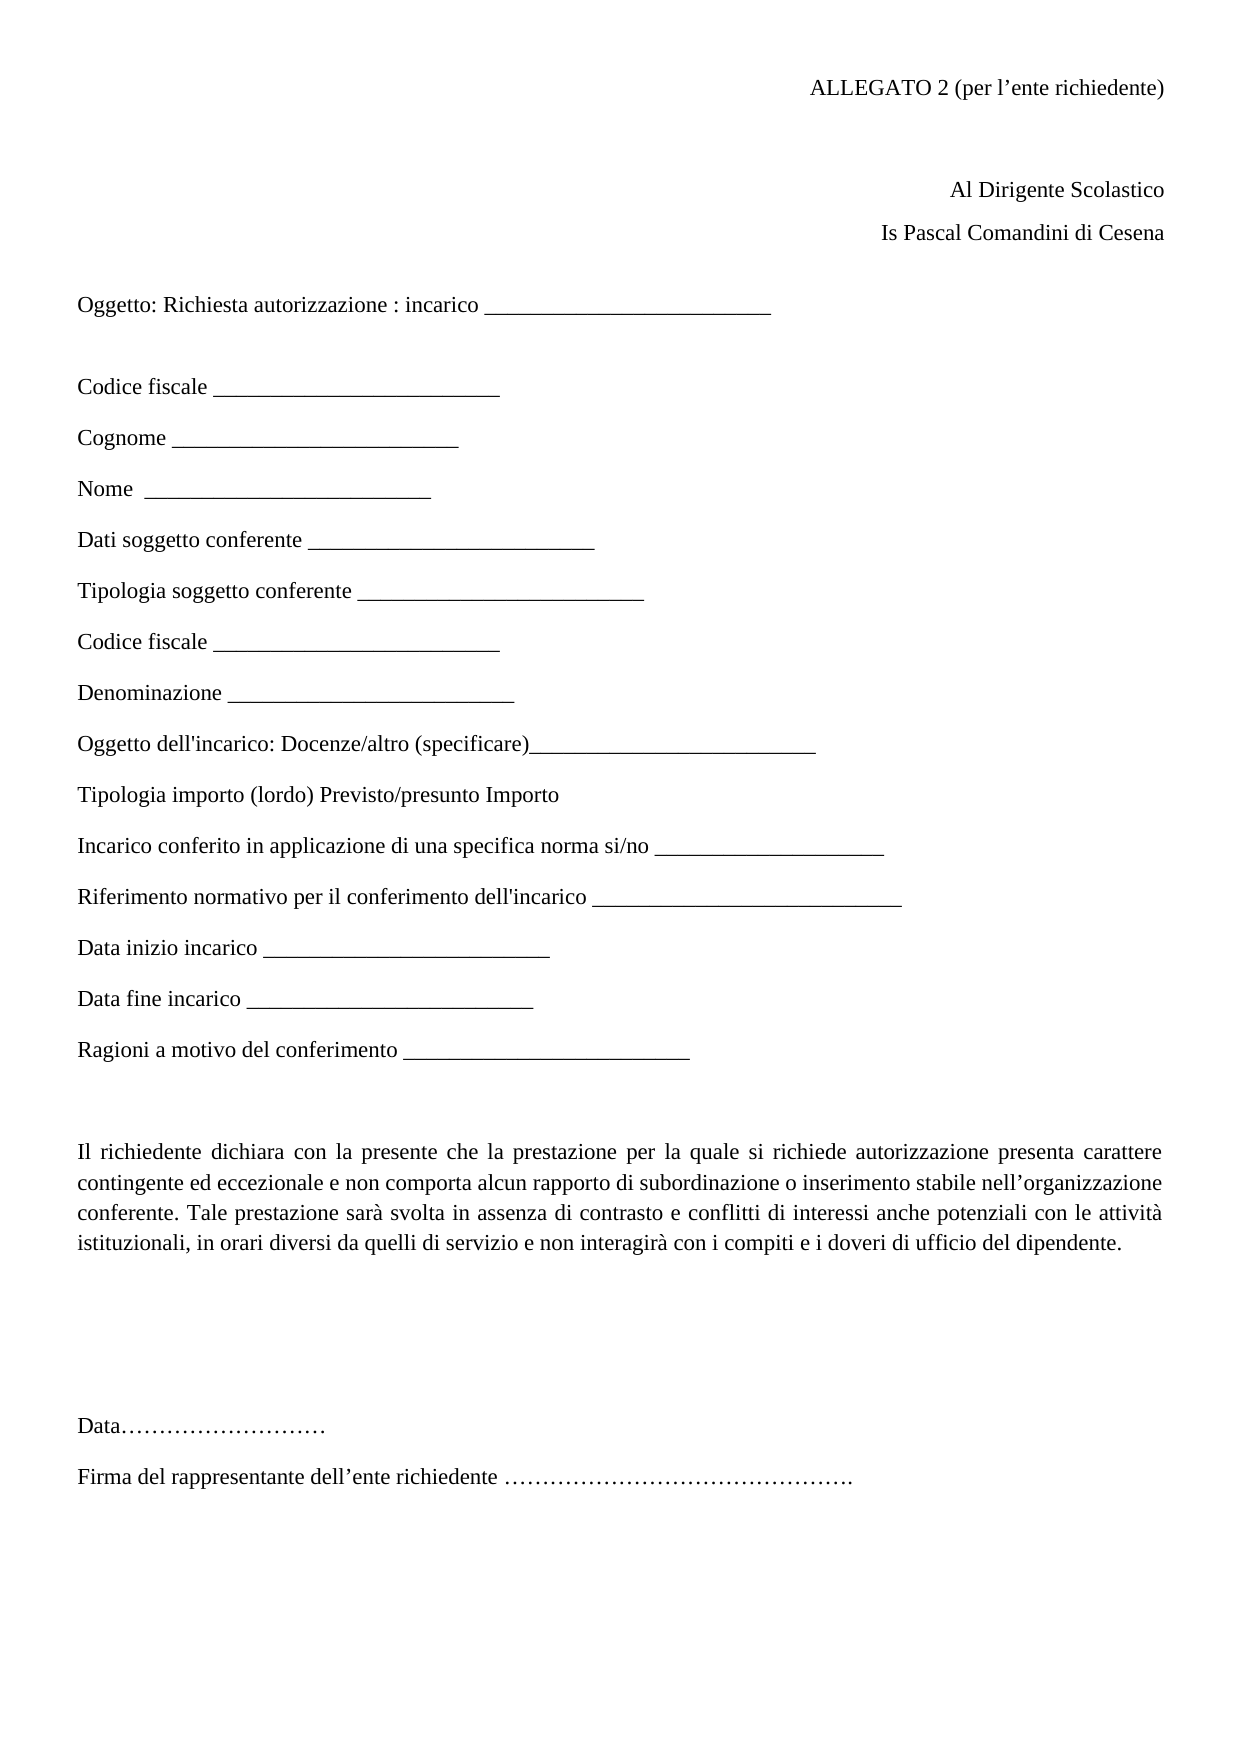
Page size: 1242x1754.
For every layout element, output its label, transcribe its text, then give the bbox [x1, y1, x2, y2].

text Is Pascal Comandini di Cesena [77, 219, 1164, 245]
text Oggetto dell'incarico: Docenze/altro (specificare)_________________________ [77, 730, 1164, 756]
text Tipologia soggetto conferente _________________________ [77, 577, 1164, 603]
text Ragioni a motivo del conferimento _________________________ [77, 1036, 1164, 1063]
text Denominazione _________________________ [77, 679, 1164, 705]
text Codice fiscale _________________________ [77, 343, 1164, 399]
text Riferimento normativo per il conferimento dell'incarico ___________________________ [77, 883, 1164, 909]
text Data inizio incarico _________________________ [77, 934, 1164, 961]
text Il richiedente dichiara con la presente che la prestazione per la quale si richiede autorizzazione presenta carattere contingente ed eccezionale e non comporta alcun rapporto di subordinazione o inserimento stabile nell’organizzazione conferente. Tale prestazione sarà svolta in assenza di contrasto e conflitti di interessi anche potenziali con le attività istituzionali, in orari diversi da quelli di servizio e non interagirà con i compiti e i doveri di ufficio del dipendente. [77, 1138, 1164, 1255]
text Data……………………… [77, 1382, 1164, 1439]
text Al Dirigente Scolastico [77, 176, 1164, 202]
text Tipologia importo (lordo) Previsto/presunto Importo [77, 781, 1164, 807]
text Firma del rappresentante dell’ente richiedente ………………………………………. [77, 1463, 1164, 1490]
text ALLEGATO 2 (per l’ente richiedente) [77, 74, 1164, 100]
text Nome _________________________ [77, 475, 1164, 501]
text Oggetto: Richiesta autorizzazione : incarico _________________________ [77, 261, 1164, 318]
text Dati soggetto conferente _________________________ [77, 526, 1164, 552]
text Incarico conferito in applicazione di una specifica norma si/no ____________________ [77, 832, 1164, 858]
text Data fine incarico _________________________ [77, 985, 1164, 1012]
text Codice fiscale _________________________ [77, 628, 1164, 654]
text Cognome _________________________ [77, 424, 1164, 450]
